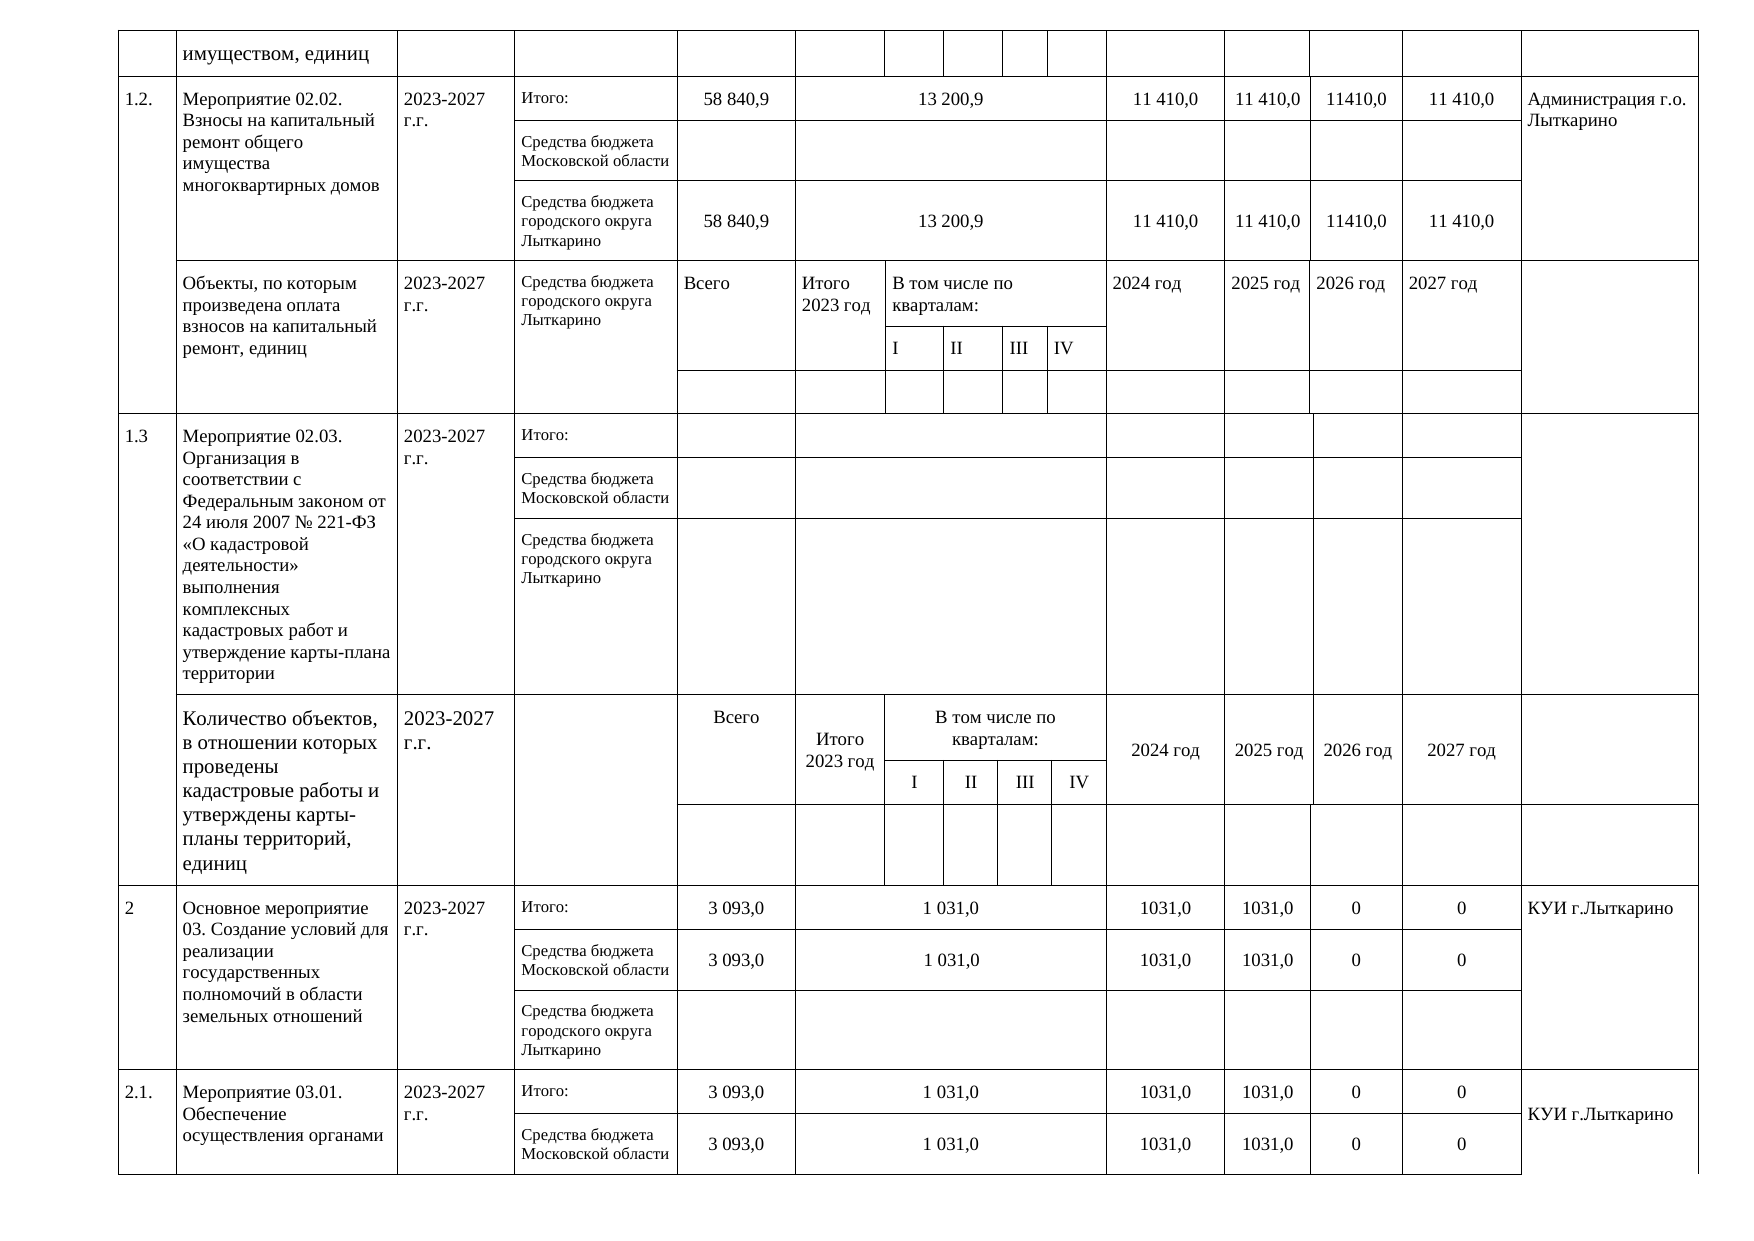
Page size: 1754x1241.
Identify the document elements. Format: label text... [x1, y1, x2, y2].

table_cell [1003, 31, 1047, 76]
table_cell I [886, 327, 943, 369]
table_cell КУИ г.Лыткарино [1522, 1070, 1698, 1174]
table_cell [1403, 121, 1521, 180]
table_cell Средства бюджета Московской области [515, 1114, 677, 1174]
table_cell 11 410,0 [1107, 77, 1224, 120]
table_cell Основное мероприятие 03. Создание условий для реализации государственных полномочий в области земельных отношений [177, 886, 397, 1069]
table_cell [1314, 458, 1402, 518]
table_cell [796, 519, 1106, 694]
table_cell [886, 371, 943, 413]
table_cell 1031,0 [1225, 1114, 1310, 1174]
table_cell [944, 371, 1002, 413]
table_cell В том числе по кварталам: [886, 261, 1106, 326]
table_cell 2025 год [1225, 695, 1313, 804]
table_cell [1522, 805, 1698, 885]
table_cell Мероприятие 03.01. Обеспечение осуществления органами местного самоуправления муниципальных образований Московской области отдельных государственных полномочий Московской области в области земельных отношений [177, 1070, 397, 1174]
table_cell [678, 805, 795, 885]
table_cell 2027 год [1403, 261, 1521, 369]
table_cell [1403, 991, 1521, 1069]
table_cell 11410,0 [1311, 181, 1402, 260]
table_cell [1403, 805, 1521, 885]
table_cell II [944, 327, 1002, 369]
table_cell Администрация г.о. Лыткарино [1522, 77, 1698, 260]
table_cell Итого: [515, 886, 677, 929]
table_cell [1311, 805, 1402, 885]
table_cell КУИ г.Лыткарино [1522, 886, 1698, 1069]
table_cell Средства бюджета Московской области [515, 930, 677, 989]
table_cell 2026 год [1314, 695, 1402, 804]
table_cell [678, 371, 795, 413]
table_cell 0 [1403, 886, 1521, 929]
table_cell 3 093,0 [678, 1070, 795, 1113]
table_cell [678, 31, 795, 76]
table_cell [1522, 261, 1698, 413]
table_cell [796, 458, 1106, 518]
table_cell [678, 519, 795, 694]
table_cell Средства бюджета городского округа Лыткарино [515, 261, 677, 413]
table_cell [678, 991, 795, 1069]
table_cell 1.2. [119, 77, 176, 413]
table_cell [796, 121, 1106, 180]
table_cell В том числе по кварталам: [885, 695, 1106, 760]
table_cell Мероприятие 02.02. Взносы на капитальный ремонт общего имущества многоквартирных домов [177, 77, 397, 260]
table_cell Средства бюджета городского округа Лыткарино [515, 519, 677, 694]
table_cell 2023-2027 г.г. [398, 1070, 514, 1174]
table_cell 0 [1403, 1114, 1521, 1174]
table_cell [1003, 371, 1047, 413]
table_cell Итого: [515, 1070, 677, 1113]
table_cell 11 410,0 [1225, 181, 1310, 260]
table_cell [1225, 991, 1310, 1069]
table_cell 0 [1311, 930, 1402, 989]
table_cell [796, 414, 1106, 457]
table_cell 2023-2027 г.г. [398, 414, 514, 694]
table_cell 1.3 [119, 414, 176, 885]
table_cell 1 031,0 [796, 1114, 1106, 1174]
table_cell IV [1048, 327, 1106, 369]
table_cell [1225, 519, 1313, 694]
table_cell 3 093,0 [678, 1114, 795, 1174]
table_cell Итого 2023 год [796, 261, 885, 369]
table_cell 2023-2027 г.г. [398, 261, 514, 413]
table_cell [1225, 371, 1309, 413]
table_cell IV [1052, 761, 1106, 804]
table_cell 2.1. [119, 1070, 176, 1174]
table_cell II [944, 761, 997, 804]
table_cell [796, 371, 885, 413]
table_cell 1031,0 [1107, 1070, 1224, 1113]
table_cell [1107, 371, 1224, 413]
table_cell [1107, 414, 1224, 457]
table_cell [1314, 519, 1402, 694]
table_cell 2024 год [1107, 261, 1224, 369]
table_cell Средства бюджета городского округа Лыткарино [515, 181, 677, 260]
table_cell [1403, 458, 1521, 518]
table_cell 11 410,0 [1225, 77, 1310, 120]
table_cell Средства бюджета городского округа Лыткарино [515, 991, 677, 1069]
table_cell [796, 991, 1106, 1069]
table_cell [1048, 371, 1106, 413]
table_cell 1031,0 [1107, 886, 1224, 929]
table_cell 0 [1403, 1070, 1521, 1113]
table_cell [1522, 695, 1698, 804]
table_cell [1310, 31, 1402, 76]
table_cell 11 410,0 [1403, 77, 1521, 120]
table_cell [1048, 31, 1106, 76]
table_cell [944, 31, 1002, 76]
table_cell I [885, 761, 943, 804]
table_cell 13 200,9 [796, 181, 1106, 260]
table_cell [1225, 121, 1310, 180]
table_cell [1310, 371, 1402, 413]
table_cell Всего [678, 695, 795, 804]
table_cell [1225, 458, 1313, 518]
table_cell 1 031,0 [796, 1070, 1106, 1113]
table_cell Средства бюджета Московской области [515, 458, 677, 518]
table_cell [1107, 519, 1224, 694]
table_cell [1107, 458, 1224, 518]
table_cell 1 031,0 [796, 930, 1106, 989]
table_cell [1403, 414, 1521, 457]
table_cell [678, 121, 795, 180]
table_cell 0 [1311, 1070, 1402, 1113]
table_cell [796, 31, 884, 76]
table_cell 3 093,0 [678, 886, 795, 929]
table_cell [1314, 414, 1402, 457]
table_cell [1052, 805, 1106, 885]
table_cell [944, 805, 997, 885]
table_cell 11410,0 [1311, 77, 1402, 120]
table_cell [885, 805, 943, 885]
table_cell 1031,0 [1225, 930, 1310, 989]
table_cell [1107, 805, 1224, 885]
table_cell 2026 год [1310, 261, 1402, 369]
table_cell Всего [678, 261, 795, 369]
table_cell [1225, 805, 1310, 885]
table_cell [796, 805, 884, 885]
table_cell [1403, 31, 1521, 76]
table_cell 3 093,0 [678, 930, 795, 989]
table_cell III [998, 761, 1051, 804]
table_cell 2023-2027 г.г. [398, 886, 514, 1069]
table_cell [1107, 31, 1224, 76]
table_cell 11 410,0 [1107, 181, 1224, 260]
table_cell [998, 805, 1051, 885]
table_cell 58 840,9 [678, 77, 795, 120]
table_cell 0 [1311, 1114, 1402, 1174]
table_cell Итого: [515, 414, 677, 457]
table_cell III [1003, 327, 1047, 369]
table_cell 58 840,9 [678, 181, 795, 260]
table_cell 0 [1311, 886, 1402, 929]
table_cell [1311, 121, 1402, 180]
table_cell [1225, 31, 1309, 76]
table_cell Средства бюджета Московской области [515, 121, 677, 180]
table_cell [678, 458, 795, 518]
table_cell Мероприятие 02.03. Организация в соответствии с Федеральным законом от 24 июля 2007 № 221-ФЗ «О кадастровой деятельности» выполнения комплексных кадастровых работ и утверждение карты-плана территории [177, 414, 397, 694]
table_cell 1 031,0 [796, 886, 1106, 929]
table_cell 0 [1403, 930, 1521, 989]
table_cell [1403, 519, 1521, 694]
table_cell Итого: [515, 77, 677, 120]
table_cell 11 410,0 [1403, 181, 1521, 260]
table_cell 2023-2027 г.г. [398, 695, 514, 885]
table_cell [515, 695, 677, 885]
table_cell 1031,0 [1107, 1114, 1224, 1174]
table_cell [1522, 414, 1698, 694]
table_cell [1107, 991, 1224, 1069]
table_cell Итого 2023 год [796, 695, 884, 804]
table_cell 1031,0 [1225, 886, 1310, 929]
table_cell 2024 год [1107, 695, 1224, 804]
table_cell 2025 год [1225, 261, 1309, 369]
table_cell [678, 414, 795, 457]
table_cell 1031,0 [1225, 1070, 1310, 1113]
table_cell [1225, 414, 1313, 457]
table_cell [1107, 121, 1224, 180]
table_cell [1311, 991, 1402, 1069]
table_cell 1031,0 [1107, 930, 1224, 989]
table_cell 2 [119, 886, 176, 1069]
table_cell Объекты, по которым произведена оплата взносов на капитальный ремонт, единиц [177, 261, 397, 413]
table_cell 2023-2027 г.г. [398, 77, 514, 260]
table_cell [885, 31, 943, 76]
table_cell 13 200,9 [796, 77, 1106, 120]
table_cell [1403, 371, 1521, 413]
table_cell 2027 год [1403, 695, 1521, 804]
table_cell Количество объектов, в отношении которых проведены кадастровые работы и утверждены карты-планы территорий, единиц [177, 695, 397, 885]
